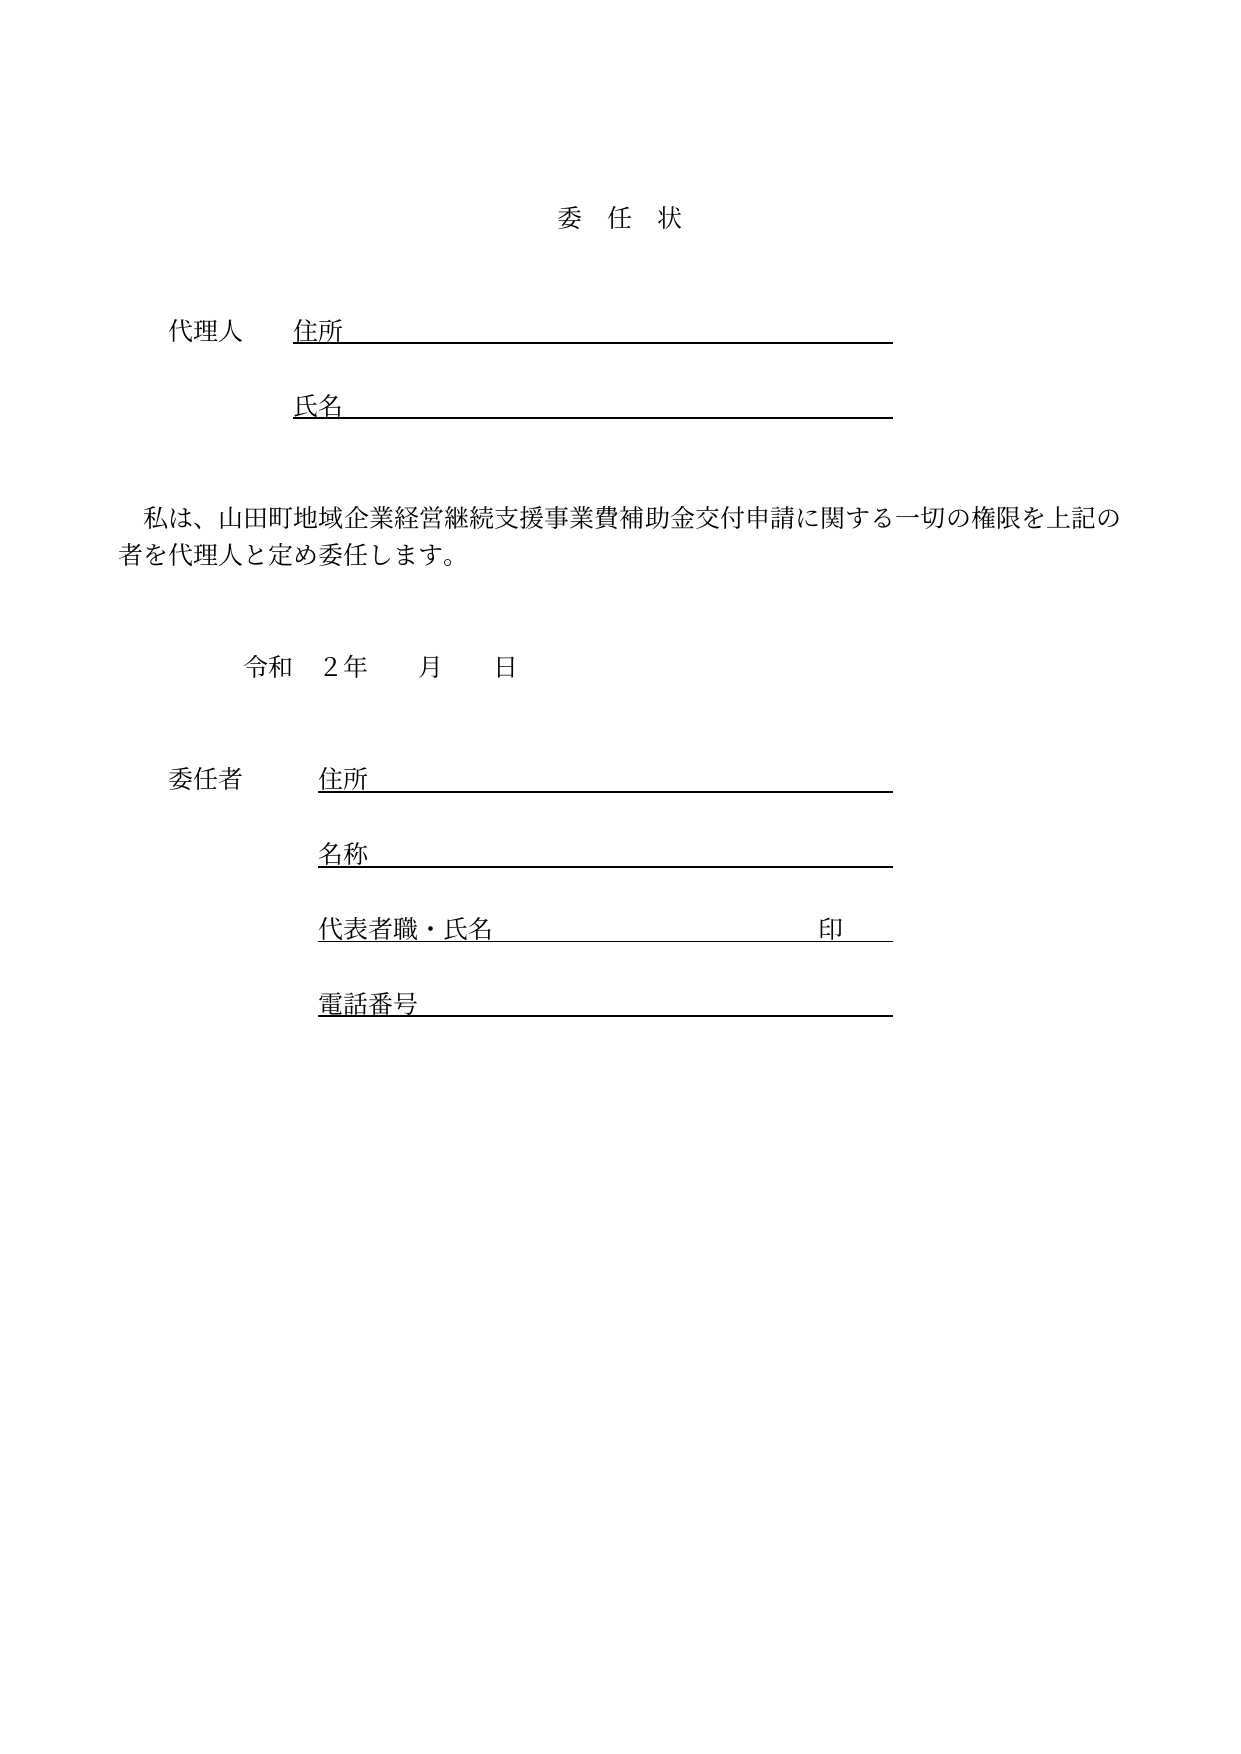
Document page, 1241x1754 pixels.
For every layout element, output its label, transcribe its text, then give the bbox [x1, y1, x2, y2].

text 令和 ２年 月 日 [118, 647, 1122, 684]
text 私は、山田町地域企業経営継続支援事業費補助金交付申請に関する一切の権限を上記の者を代理人と定め委任します。 [118, 498, 1122, 572]
text 名称 [118, 834, 1122, 872]
text 委 任 状 [118, 198, 1122, 236]
text 代理人 住所 [118, 311, 1122, 348]
text 委任者 住所 [118, 759, 1122, 797]
text 氏名 [118, 385, 1122, 423]
text 電話番号 [118, 984, 1122, 1021]
text 代表者職・氏名 印 [118, 909, 1122, 946]
